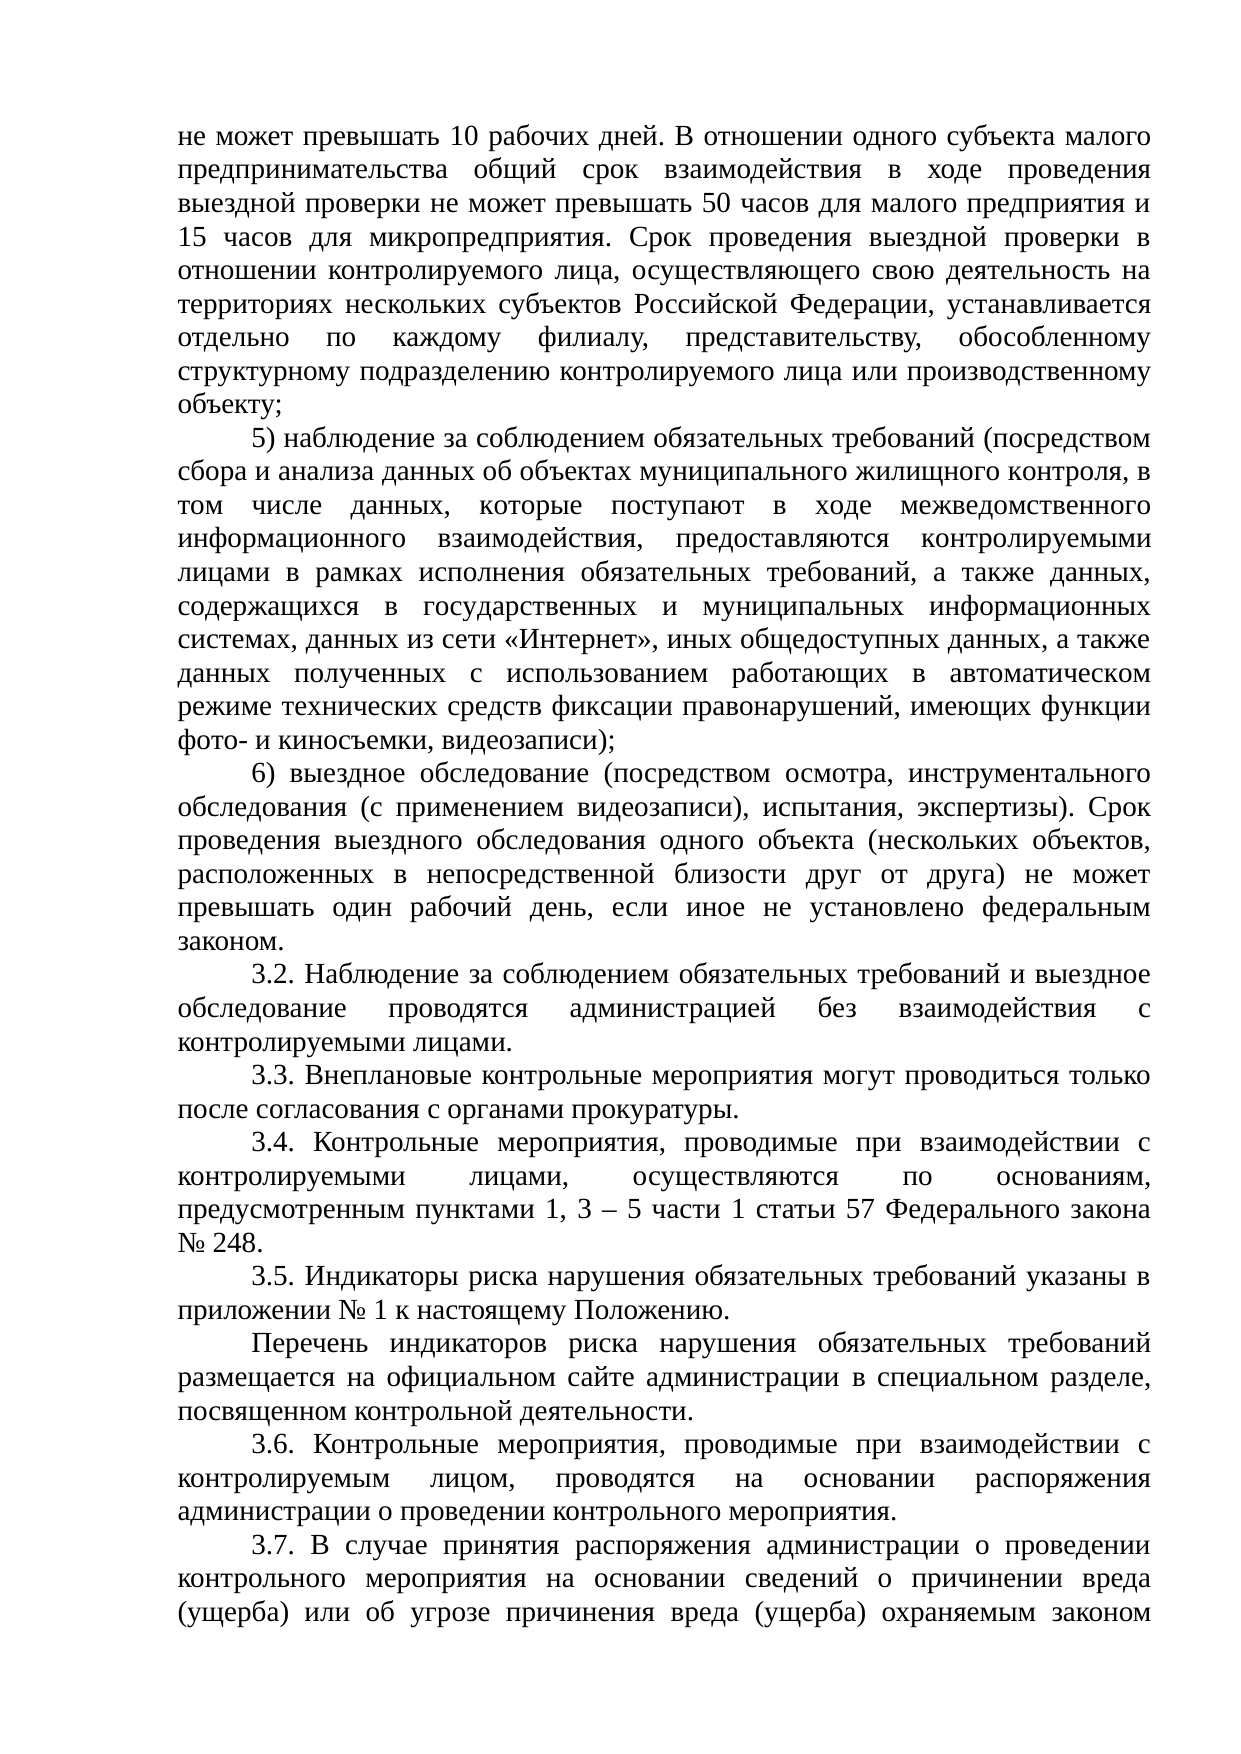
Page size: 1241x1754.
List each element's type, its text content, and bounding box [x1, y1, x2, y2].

text 6) выездное обследование (посредством осмотра, инструментального обследования (с применением видеозаписи), испытания, экспертизы). Срок проведения выездного обследования одного объекта (нескольких объектов, расположенных в непосредственной близости друг от друга) не может превышать один рабочий день, если иное не установлено федеральным законом. [177, 755, 1152, 957]
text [177, 118, 1152, 420]
text 3.4. Контрольные мероприятия, проводимые при взаимодействии с контролируемыми лицами, осуществляются по основаниям, предусмотренным пунктами 1, 3 – 5 части 1 статьи 57 Федерального закона № 248. [177, 1124, 1152, 1258]
text 3.5. Индикаторы риска нарушения обязательных требований указаны в приложении № 1 к настоящему Положению. [177, 1258, 1152, 1326]
text 3.6. Контрольные мероприятия, проводимые при взаимодействии с контролируемым лицом, проводятся на основании распоряжения администрации о проведении контрольного мероприятия. [177, 1426, 1152, 1527]
text 3.2. Наблюдение за соблюдением обязательных требований и выездное обследование проводятся администрацией без взаимодействия с контролируемыми лицами. [177, 957, 1152, 1057]
text 3.3. Внеплановые контрольные мероприятия могут проводиться только после согласования с органами прокуратуры. [177, 1057, 1152, 1124]
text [177, 1527, 1152, 1627]
text Перечень индикаторов риска нарушения обязательных требований размещается на официальном сайте администрации в специальном разделе, посвященном контрольной деятельности. [177, 1326, 1152, 1426]
text 5) наблюдение за соблюдением обязательных требований (посредством сбора и анализа данных об объектах муниципального жилищного контроля, в том числе данных, которые поступают в ходе межведомственного информационного взаимодействия, предоставляются контролируемыми лицами в рамках исполнения обязательных требований, а также данных, содержащихся в государственных и муниципальных информационных системах, данных из сети «Интернет», иных общедоступных данных, а также данных полученных с использованием работающих в автоматическом режиме технических средств фиксации правонарушений, имеющих функции фото- и киносъемки, видеозаписи); [177, 420, 1152, 554]
